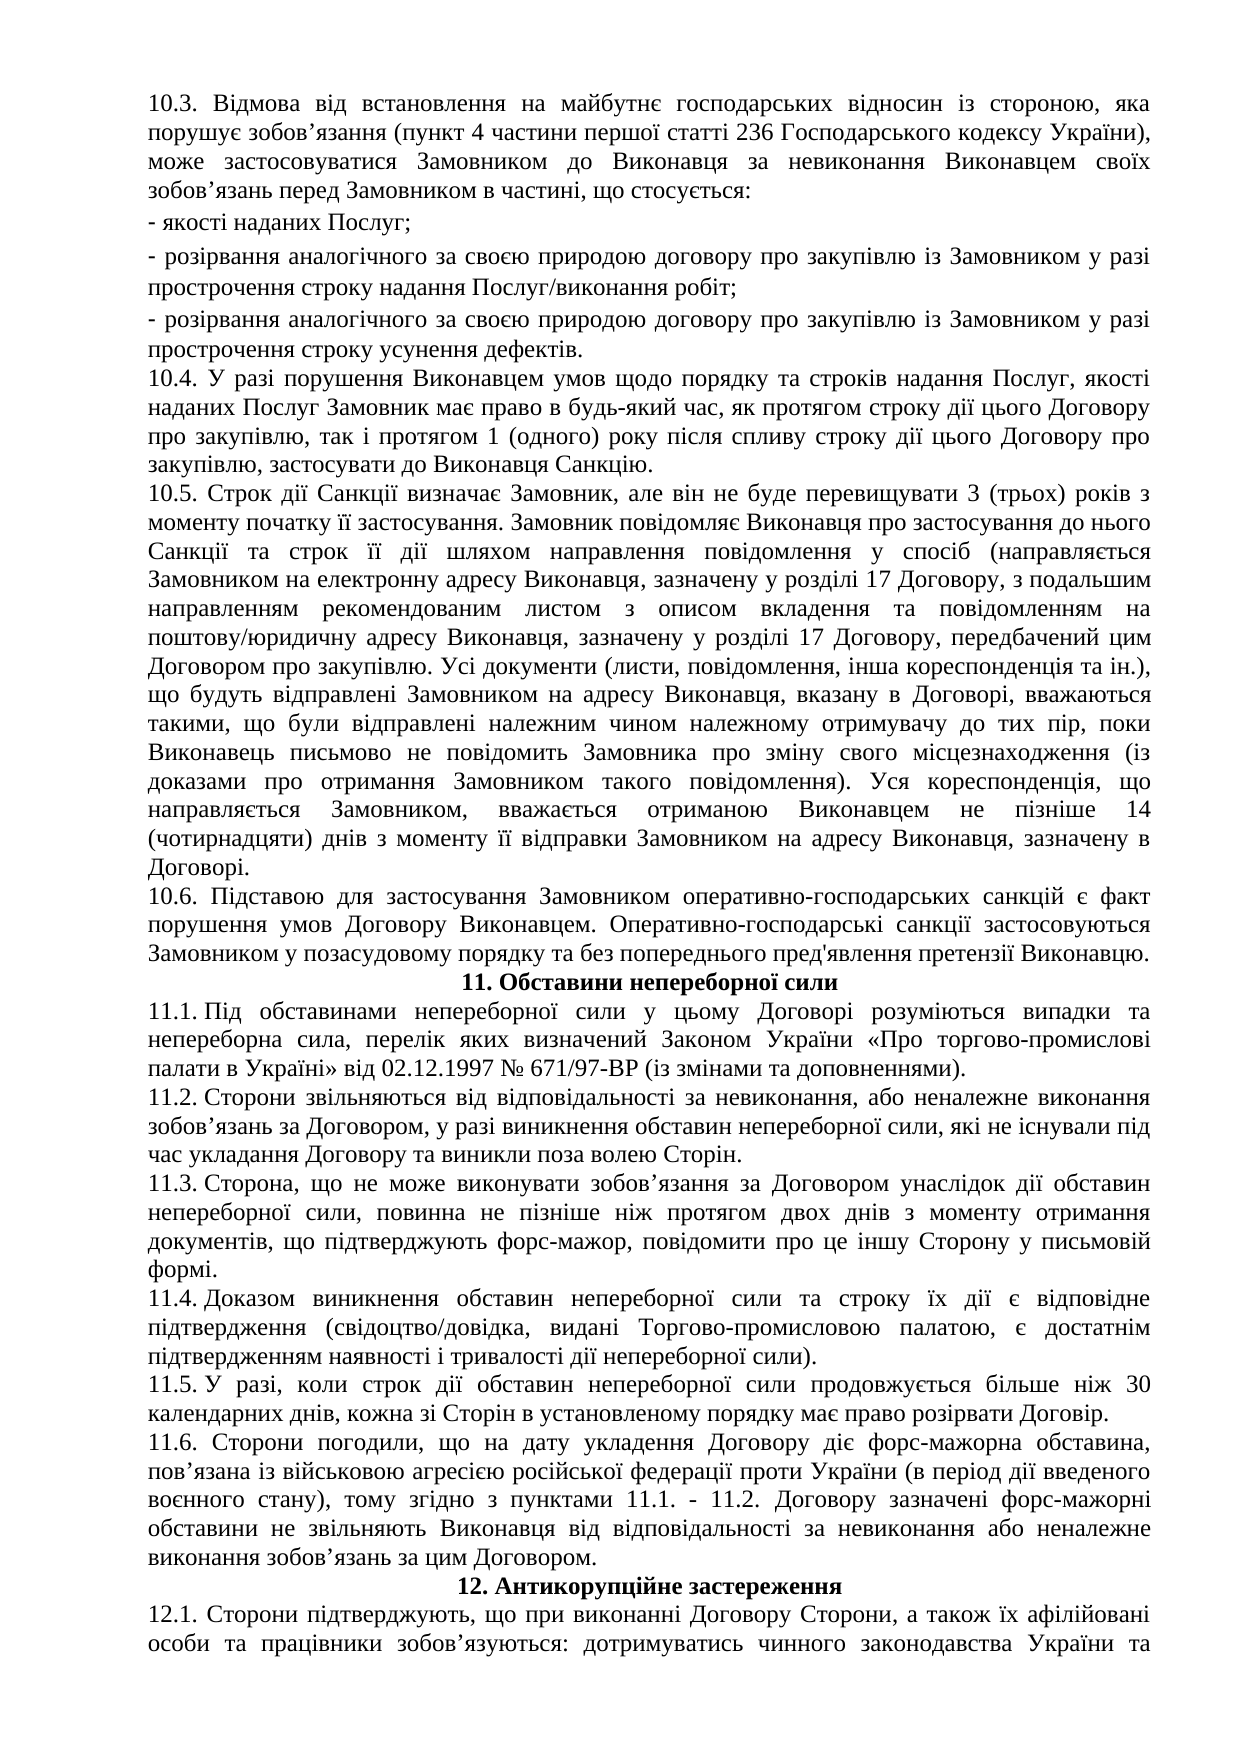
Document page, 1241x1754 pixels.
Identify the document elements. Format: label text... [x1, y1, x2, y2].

text - розірвання аналогічного за своєю природою договору про закупівлю із Замовником у разі прострочення строку усунення дефектів. [148, 300, 1152, 363]
text 12. Антикорупційне застереження [148, 1571, 1152, 1599]
text 10.4. У разі порушення Виконавцем умов щодо порядку та строків надання Послуг, якості наданих Послуг Замовник має право в будь-який час, як протягом строку дії цього Договору про закупівлю, так і протягом 1 (одного) року після спливу строку дії цього Договору про закупівлю, застосувати до Виконавця Санкцію. [148, 363, 1152, 478]
text - якості наданих Послуг; [148, 203, 1152, 238]
text - розірвання аналогічного за своєю природою договору про закупівлю із Замовником у разі прострочення строку надання Послуг/виконання робіт; [148, 238, 1152, 300]
text 10.6. Підставою для застосування Замовником оперативно-господарських санкцій є факт порушення умов Договору Виконавцем. Оперативно-господарські санкції застосовуються Замовником у позасудовому порядку та без попереднього пред'явлення претензії Виконавцю. [148, 881, 1152, 967]
text 11.6. Сторони погодили, що на дату укладення Договору діє форс-мажорна обставина, пов’язана із військовою агресією російської федерації проти України (в період дії введеного воєнного стану), тому згідно з пунктами 11.1. - 11.2. Договору зазначені форс-мажорні обставини не звільняють Виконавця від відповідальності за невиконання або неналежне виконання зобов’язань за цим Договором. [148, 1427, 1152, 1571]
text 10.5. Строк дії Санкції визначає Замовник, але він не буде перевищувати 3 (трьох) років з моменту початку її застосування. Замовник повідомляє Виконавця про застосування до нього Санкції та строк її дії шляхом направлення повідомлення у спосіб (направляється Замовником на електронну адресу Виконавця, зазначену у розділі 17 Договору, з подальшим направленням рекомендованим листом з описом вкладення та повідомленням на поштову/юридичну адресу Виконавця, зазначену у розділі 17 Договору, передбачений цим Договором про закупівлю. Усі документи (листи, повідомлення, інша кореспонденція та ін.), що будуть відправлені Замовником на адресу Виконавця, вказану в Договорі, вважаються такими, що були відправлені належним чином належному отримувачу до тих пір, поки Виконавець письмово не повідомить Замовника про зміну свого місцезнаходження (із доказами про отримання Замовником такого повідомлення). Уся кореспонденція, що направляється Замовником, вважається отриманою Виконавцем не пізніше 14 (чотирнадцяти) днів з моменту її відправки Замовником на адресу Виконавця, зазначену в Договорі. [148, 478, 1152, 881]
text 11.4. Доказом виникнення обставин непереборної сили та строку їх дії є відповідне підтвердження (свідоцтво/довідка, видані Торгово-промисловою палатою, є достатнім підтвердженням наявності і тривалості дії непереборної сили). [148, 1283, 1152, 1369]
text 10.3. Відмова від встановлення на майбутнє господарських відносин із стороною, яка порушує зобов’язання (пункт 4 частини першої статті 236 Господарського кодексу України), може застосовуватися Замовником до Виконавця за невиконання Виконавцем своїх зобов’язань перед Замовником в частині, що стосується: [148, 88, 1152, 203]
text 11.2. Сторони звільняються від відповідальності за невиконання, або неналежне виконання зобов’язань за Договором, у разі виникнення обставин непереборної сили, які не існували під час укладання Договору та виникли поза волею Сторін. [148, 1082, 1152, 1168]
text 11.3. Сторона, що не може виконувати зобов’язання за Договором унаслідок дії обставин непереборної сили, повинна не пізніше ніж протягом двох днів з моменту отримання документів, що підтверджують форс-мажор, повідомити про це іншу Сторону у письмовій формі. [148, 1168, 1152, 1283]
text 11.5. У разі, коли строк дії обставин непереборної сили продовжується більше ніж 30 календарних днів, кожна зі Сторін в установленому порядку має право розірвати Договір. [148, 1369, 1152, 1427]
text 11. Обставини непереборної сили [148, 967, 1152, 996]
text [148, 1599, 1152, 1657]
text 11.1. Під обставинами непереборної сили у цьому Договорі розуміються випадки та непереборна сила, перелік яких визначений Законом України «Про торгово-промислові палати в Україні» від 02.12.1997 № 671/97-ВР (із змінами та доповненнями). [148, 996, 1152, 1082]
